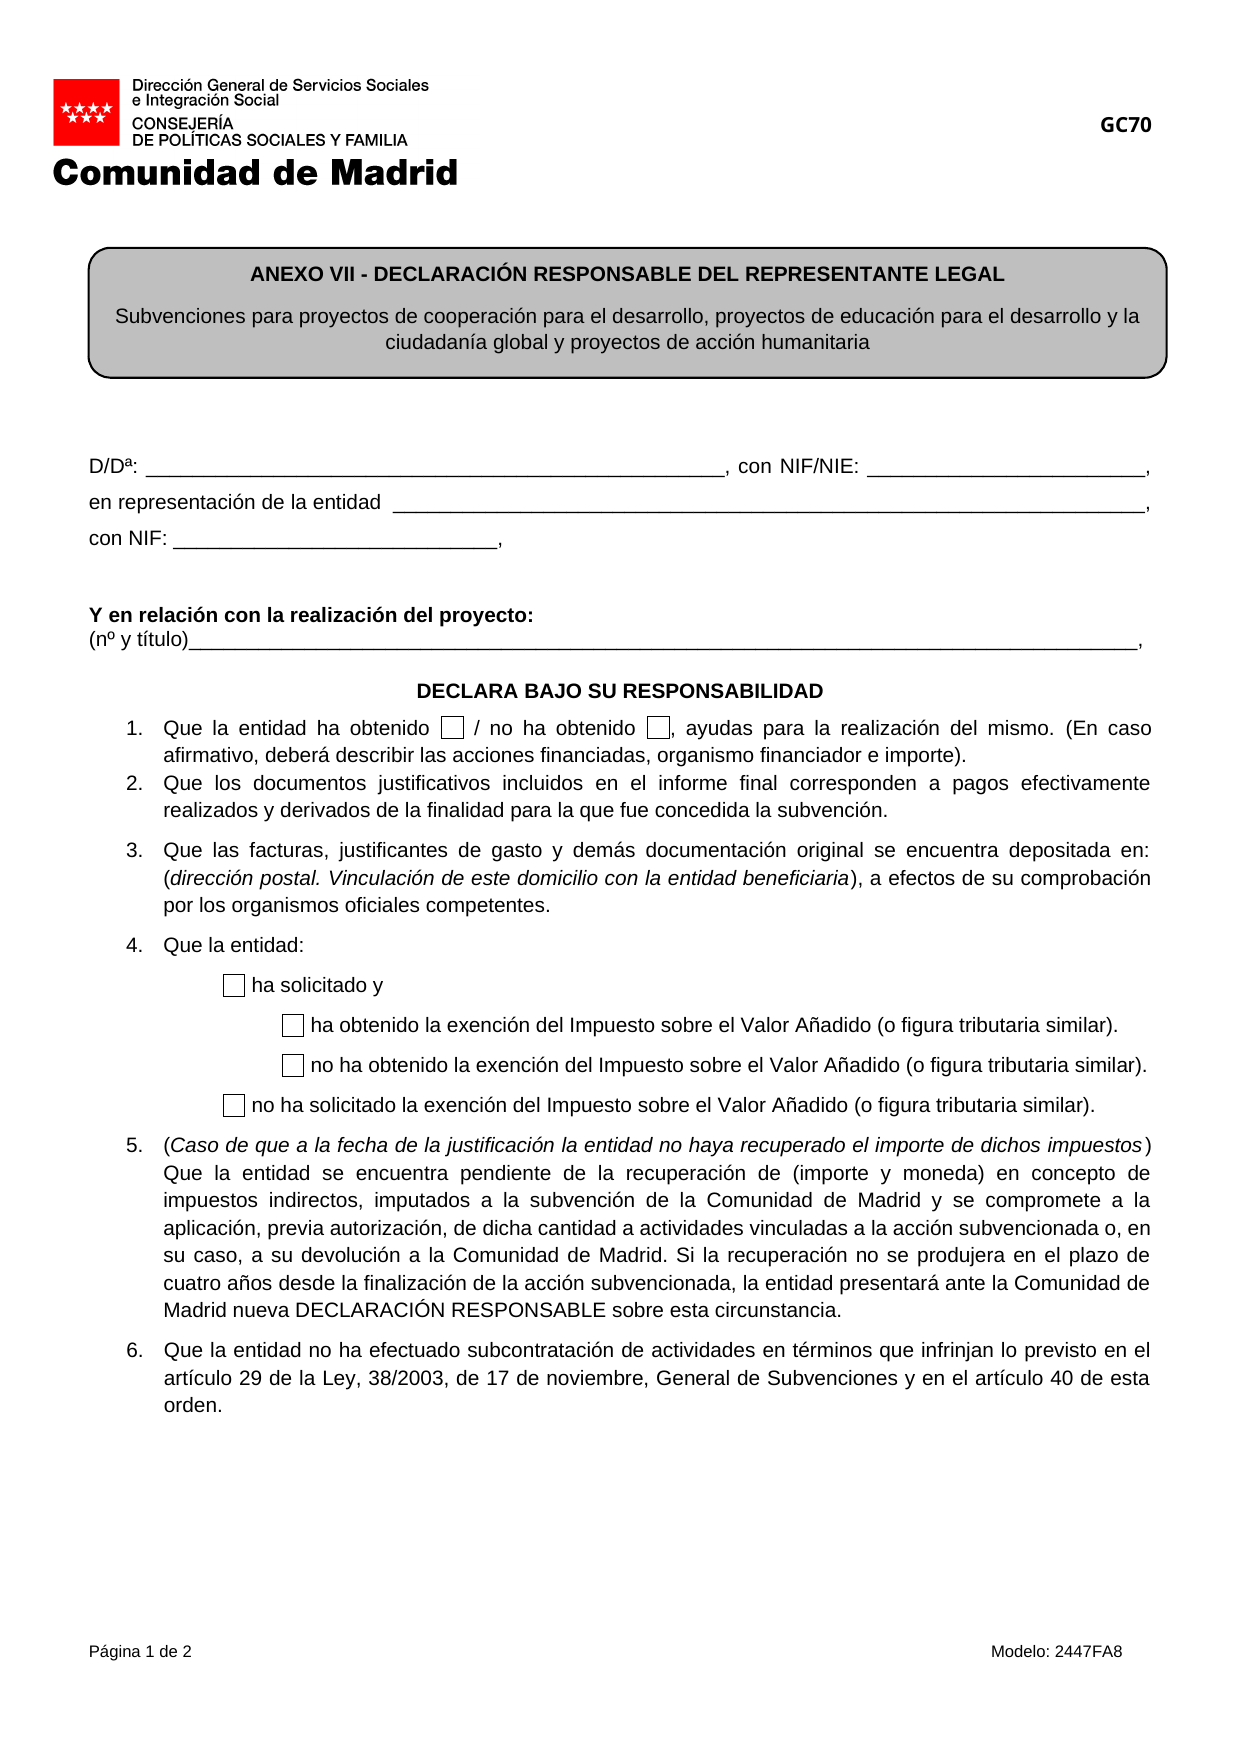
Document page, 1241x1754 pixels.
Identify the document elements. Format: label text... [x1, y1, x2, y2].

picture [52, 75, 479, 193]
list Que la entidad no ha efectuado subcontratación de actividades en términos que infrinjan lo previsto en el artículo 29 de la Ley, 38/2003, de 17 de noviembre, General de Subvenciones y en el artículo 40 de esta orden. [126, 1338, 1152, 1417]
text no ha obtenido la exención del Impuesto sobre el Valor Añadido (o figura tributaria similar). [164, 1053, 1152, 1077]
text no ha solicitado la exención del Impuesto sobre el Valor Añadido (o figura tributaria similar). [164, 1093, 1152, 1117]
list (Caso de que a la fecha de la justificación la entidad no haya recuperado el importe de dichos impuestos) Que la entidad se encuentra pendiente de la recuperación de (importe y moneda) en concepto de impuestos indirectos, imputados a la subvención de la Comunidad de Madrid y se compromete a la aplicación, previa autorización, de dicha cantidad a actividades vinculadas a la acción subvencionada o, en su caso, a su devolución a la Comunidad de Madrid. Si la recuperación no se produjera en el plazo de cuatro años desde la finalización de la acción subvencionada, la entidad presentará ante la Comunidad de Madrid nueva DECLARACIÓN RESPONSABLE sobre esta circunstancia. [126, 1133, 1152, 1322]
list Que los documentos justificativos incluidos en el informe final corresponden a pagos efectivamente realizados y derivados de la finalidad para la que fue concedida la subvención. [126, 770, 1152, 822]
list Que la entidad: [126, 933, 1152, 957]
text Y en relación con la realización del proyecto: [89, 602, 1152, 626]
text (nº y título)__________________________________________________________________________________, [89, 626, 1152, 650]
list Que las facturas, justificantes de gasto y demás documentación original se encuentra depositada en: (dirección postal. Vinculación de este domicilio con la entidad beneficiaria), a efectos de su comprobación por los organismos oficiales competentes. [126, 838, 1152, 917]
list Que la entidad ha obtenido / no ha obtenido , ayudas para la realización del mismo. (En caso afirmativo, deberá describir las acciones financiadas, organismo financiador e importe). [126, 715, 1152, 767]
text DECLARA BAJO SU RESPONSABILIDAD [89, 679, 1152, 703]
text D/Dª: __________________________________________________, con NIF/NIE: ________________________, en representación de la entidad _________________________________________________________________, con NIF: ____________________________, [89, 454, 1152, 550]
text ha solicitado y [164, 973, 1152, 997]
text ha obtenido la exención del Impuesto sobre el Valor Añadido (o figura tributaria similar). [164, 1013, 1152, 1037]
